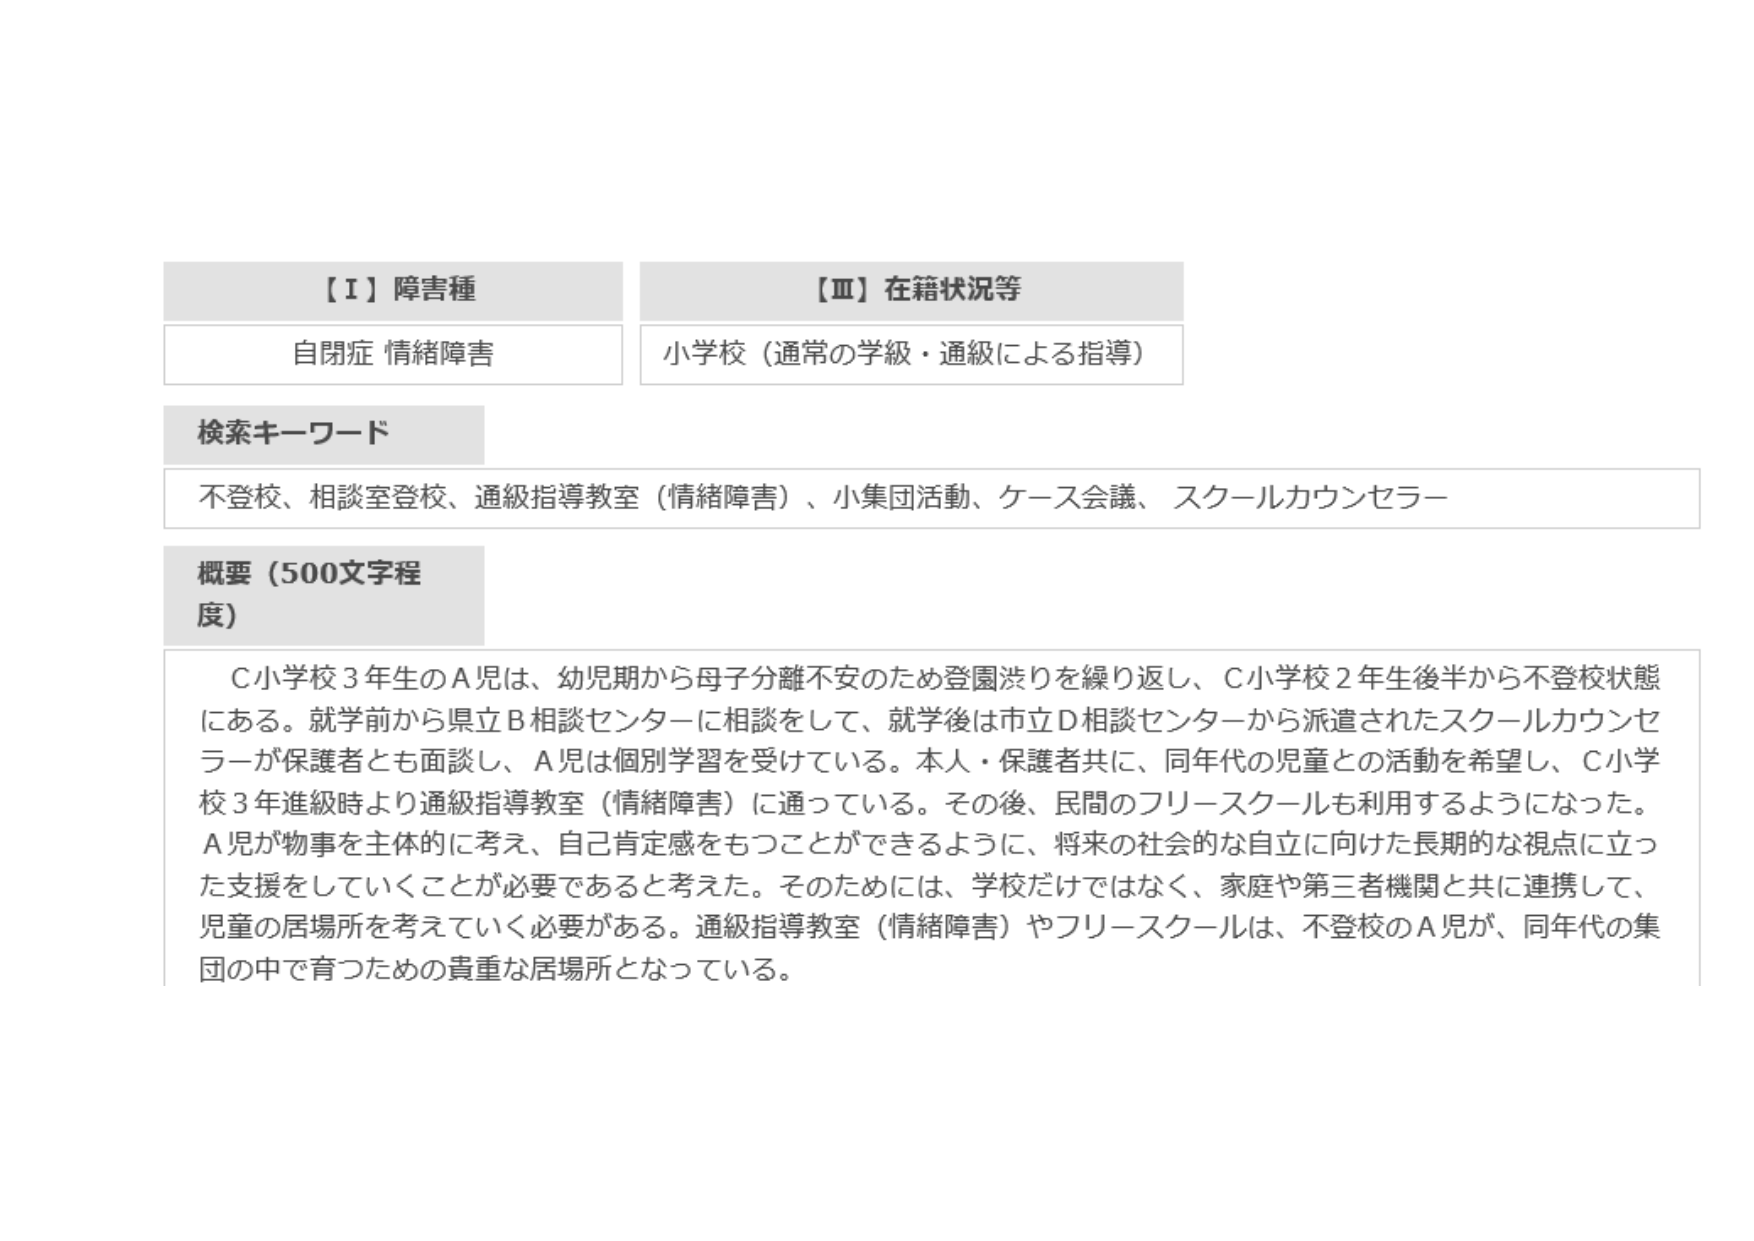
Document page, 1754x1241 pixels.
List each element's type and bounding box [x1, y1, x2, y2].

picture [147, 252, 1723, 986]
